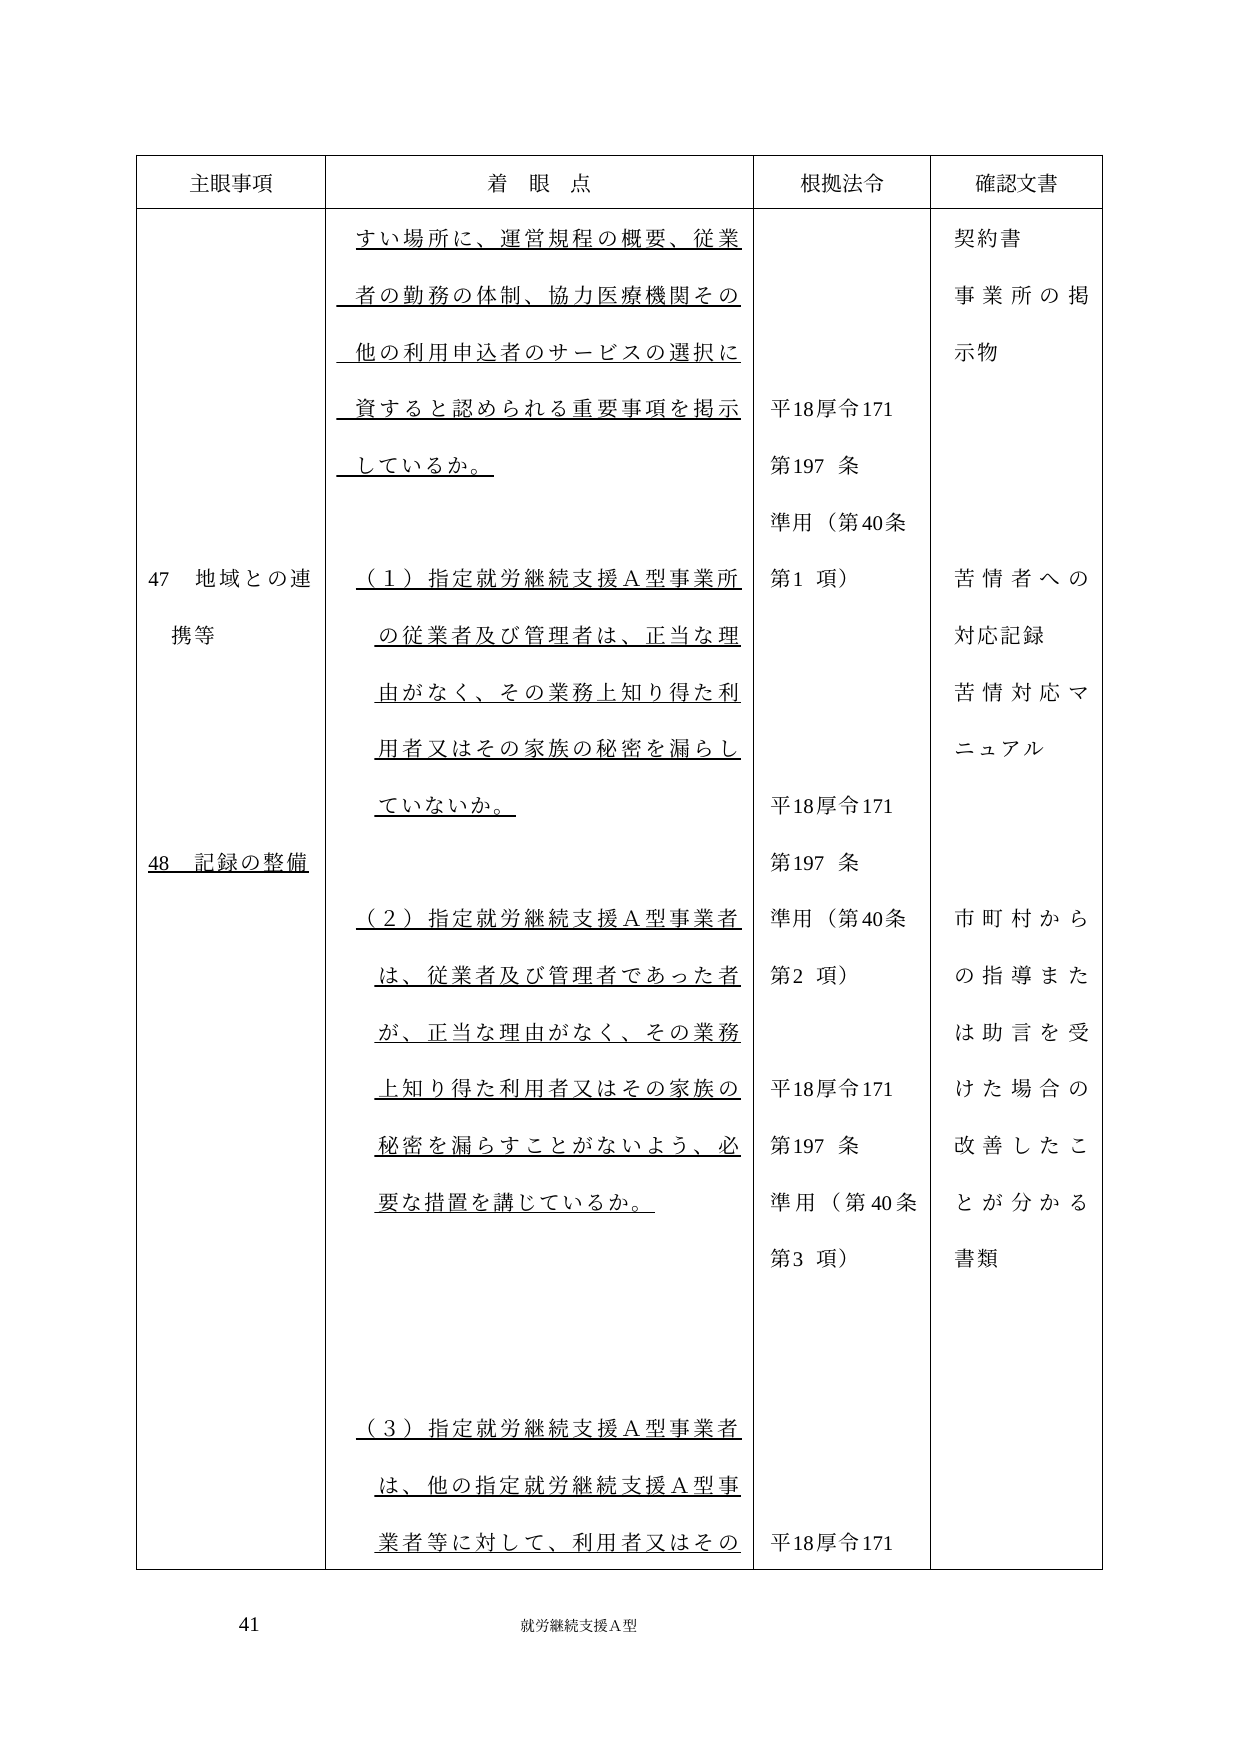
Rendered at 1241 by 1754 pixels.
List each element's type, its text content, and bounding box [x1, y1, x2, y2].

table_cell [326, 209, 753, 1569]
table_header 確認文書 [931, 156, 1102, 208]
table_header 主眼事項 [137, 156, 325, 208]
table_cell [754, 209, 930, 1569]
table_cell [137, 209, 325, 1569]
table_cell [931, 209, 1102, 1569]
table_header 根拠法令 [754, 156, 930, 208]
table_header 着 眼 点 [326, 156, 753, 208]
